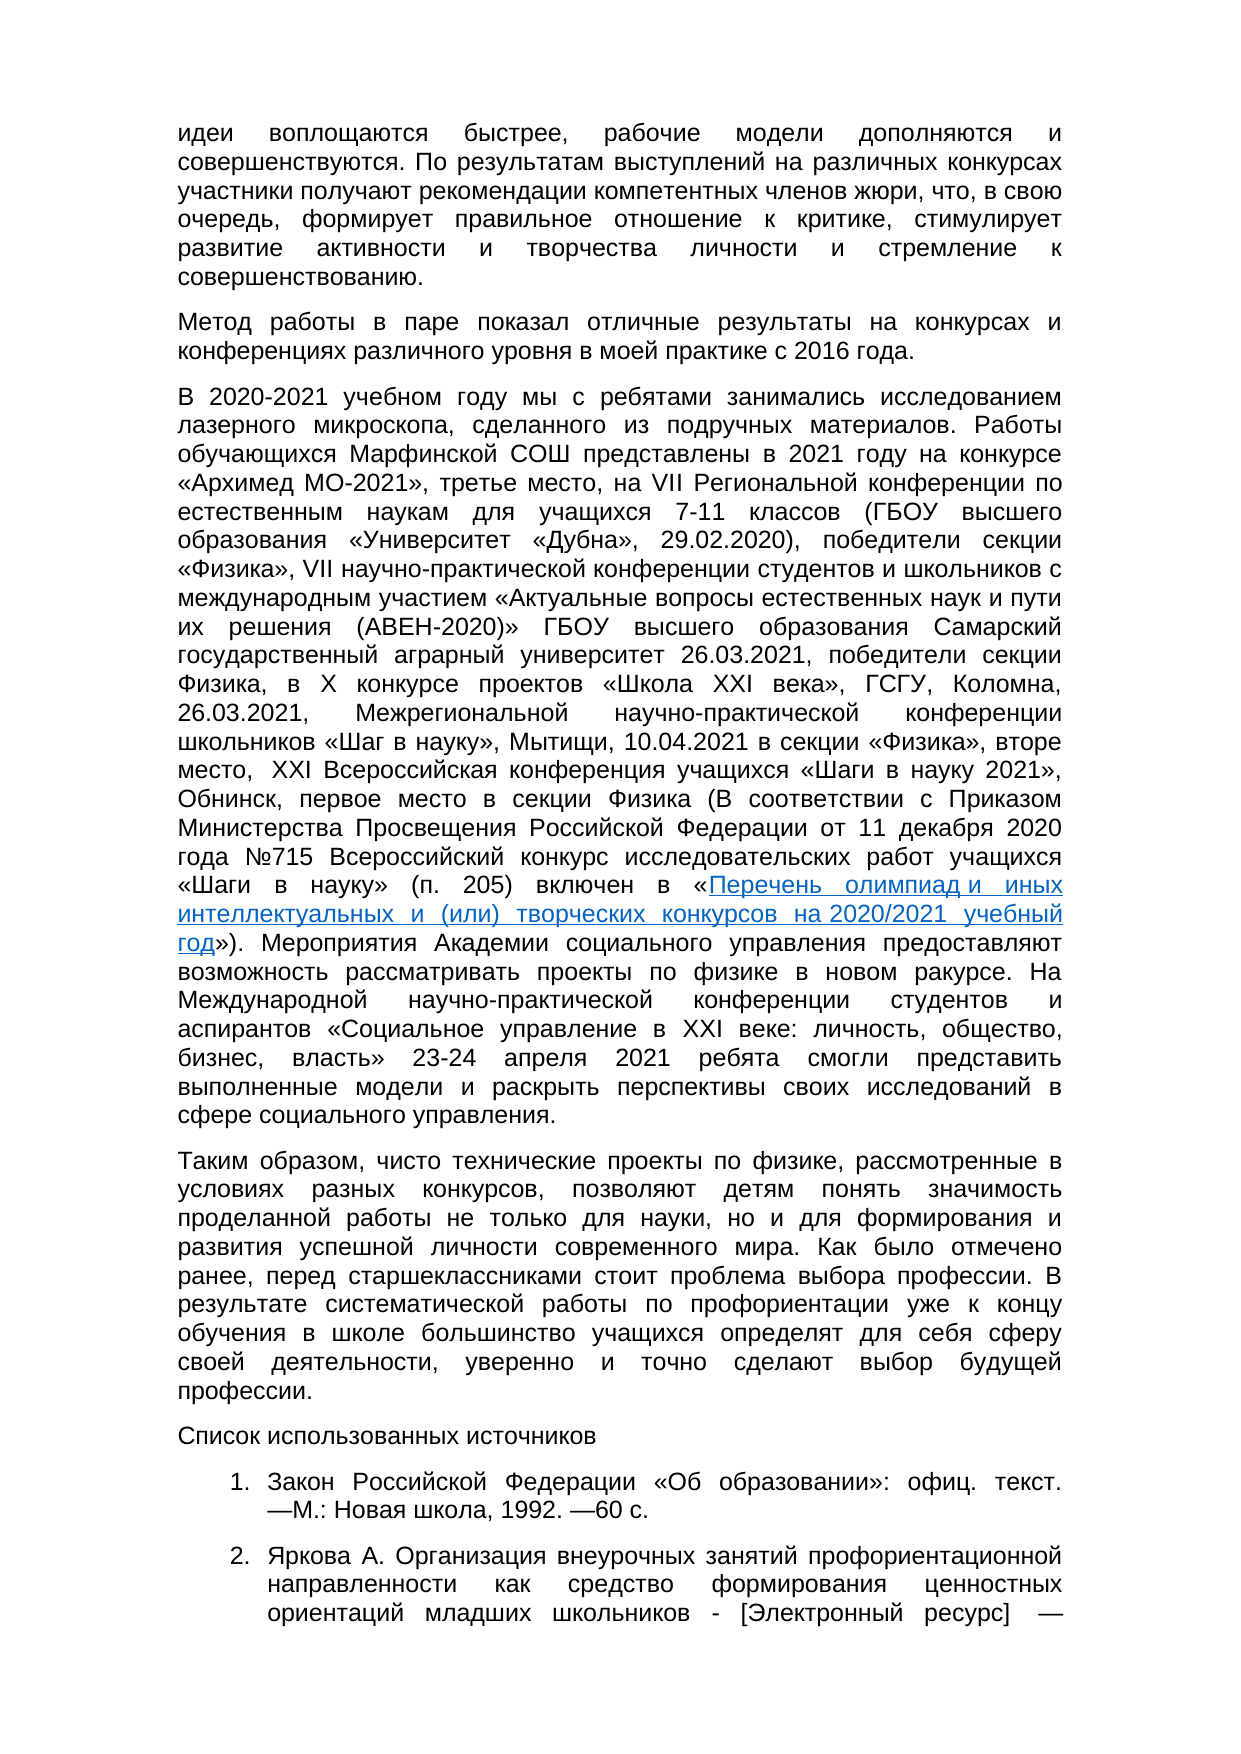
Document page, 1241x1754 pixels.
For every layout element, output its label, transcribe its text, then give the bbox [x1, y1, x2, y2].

text В 2020-2021 учебном году мы с ребятами занимались исследованием лазерного микроскопа, сделанного из подручных материалов. Работы обучающихся Марфинской СОШ представлены в 2021 году на конкурсе «Архимед МО-2021», третье место, на VII Региональной конференции по естественным наукам для учащихся 7-11 классов (ГБОУ высшего образования «Университет «Дубна», 29.02.2020), победители секции «Физика», VII научно-практической конференции студентов и школьников с международным участием «Актуальные вопросы естественных наук и пути их решения (АВЕН-2020)» ГБОУ высшего образования Самарский государственный аграрный университет 26.03.2021, победители секции Физика, в Х конкурсе проектов «Школа XXI века», ГСГУ, Коломна, 26.03.2021, Межрегиональной научно-практической конференции школьников «Шаг в науку», Мытищи, 10.04.2021 в секции «Физика», вторе место, XXI Всероссийская конференция учащихся «Шаги в науку 2021», Обнинск, первое место в секции Физика (В соответствии с Приказом Министерства Просвещения Российской Федерации от 11 декабря 2020 года №715 Всероссийский конкурс исследовательских работ учащихся «Шаги в науку» (п. 205) включен в «Перечень олимпиад и иных интеллектуальных и (или) творческих конкурсов на 2020/2021 учебный год»). Мероприятия Академии социального управления предоставляют возможность рассматривать проекты по физике в новом ракурсе. На Международной научно-практической конференции студентов и аспирантов «Социальное управление в XXI веке: личность, общество, бизнес, власть» 23-24 апреля 2021 ребята смогли представить выполненные модели и раскрыть перспективы своих исследований в сфере социального управления. [177, 925, 1063, 1129]
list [229, 1541, 1063, 1627]
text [177, 118, 1063, 291]
text Метод работы в паре показал отличные результаты на конкурсах и конференциях различного уровня в моей практике с 2016 года. [177, 307, 1063, 365]
text В 2020-2021 учебном году мы с ребятами занимались исследованием лазерного микроскопа, сделанного из подручных материалов. Работы обучающихся Марфинской СОШ представлены в 2021 году на конкурсе «Архимед МО-2021», третье место, на VII Региональной конференции по естественным наукам для учащихся 7-11 классов (ГБОУ высшего образования «Университет «Дубна», 29.02.2020), победители секции «Физика», VII научно-практической конференции студентов и школьников с международным участием «Актуальные вопросы естественных наук и пути их решения (АВЕН-2020)» ГБОУ высшего образования Самарский государственный аграрный университет 26.03.2021, победители секции Физика, в Х конкурсе проектов «Школа XXI века», ГСГУ, Коломна, 26.03.2021, Межрегиональной научно-практической конференции школьников «Шаг в науку», Мытищи, 10.04.2021 в секции «Физика», вторе место, XXI Всероссийская конференция учащихся «Шаги в науку 2021», Обнинск, первое место в секции Физика (В соответствии с Приказом Министерства Просвещения Российской Федерации от 11 декабря 2020 года №715 Всероссийский конкурс исследовательских работ учащихся «Шаги в науку» (п. 205) включен в «Перечень олимпиад и иных интеллектуальных и (или) творческих конкурсов на 2020/2021 учебный год»). Мероприятия Академии социального управления предоставляют возможность рассматривать проекты по физике в новом ракурсе. На Международной научно-практической конференции студентов и аспирантов «Социальное управление в XXI веке: личность, общество, бизнес, власть» 23-24 апреля 2021 ребята смогли представить выполненные модели и раскрыть перспективы своих исследований в сфере социального управления. [177, 381, 1063, 924]
text Таким образом, чисто технические проекты по физике, рассмотренные в условиях разных конкурсов, позволяют детям понять значимость проделанной работы не только для науки, но и для формирования и развития успешной личности современного мира. Как было отмечено ранее, перед старшеклассниками стоит проблема выбора профессии. В результате систематической работы по профориентации уже к концу обучения в школе большинство учащихся определят для себя сферу своей деятельности, уверенно и точно сделают выбор будущей профессии. [177, 1146, 1063, 1404]
list Закон Российской Федерации «Об образовании»: офиц. текст. ―М.: Новая школа, 1992. ―60 с. [229, 1466, 1063, 1524]
text Список использованных источников [177, 1421, 1063, 1450]
